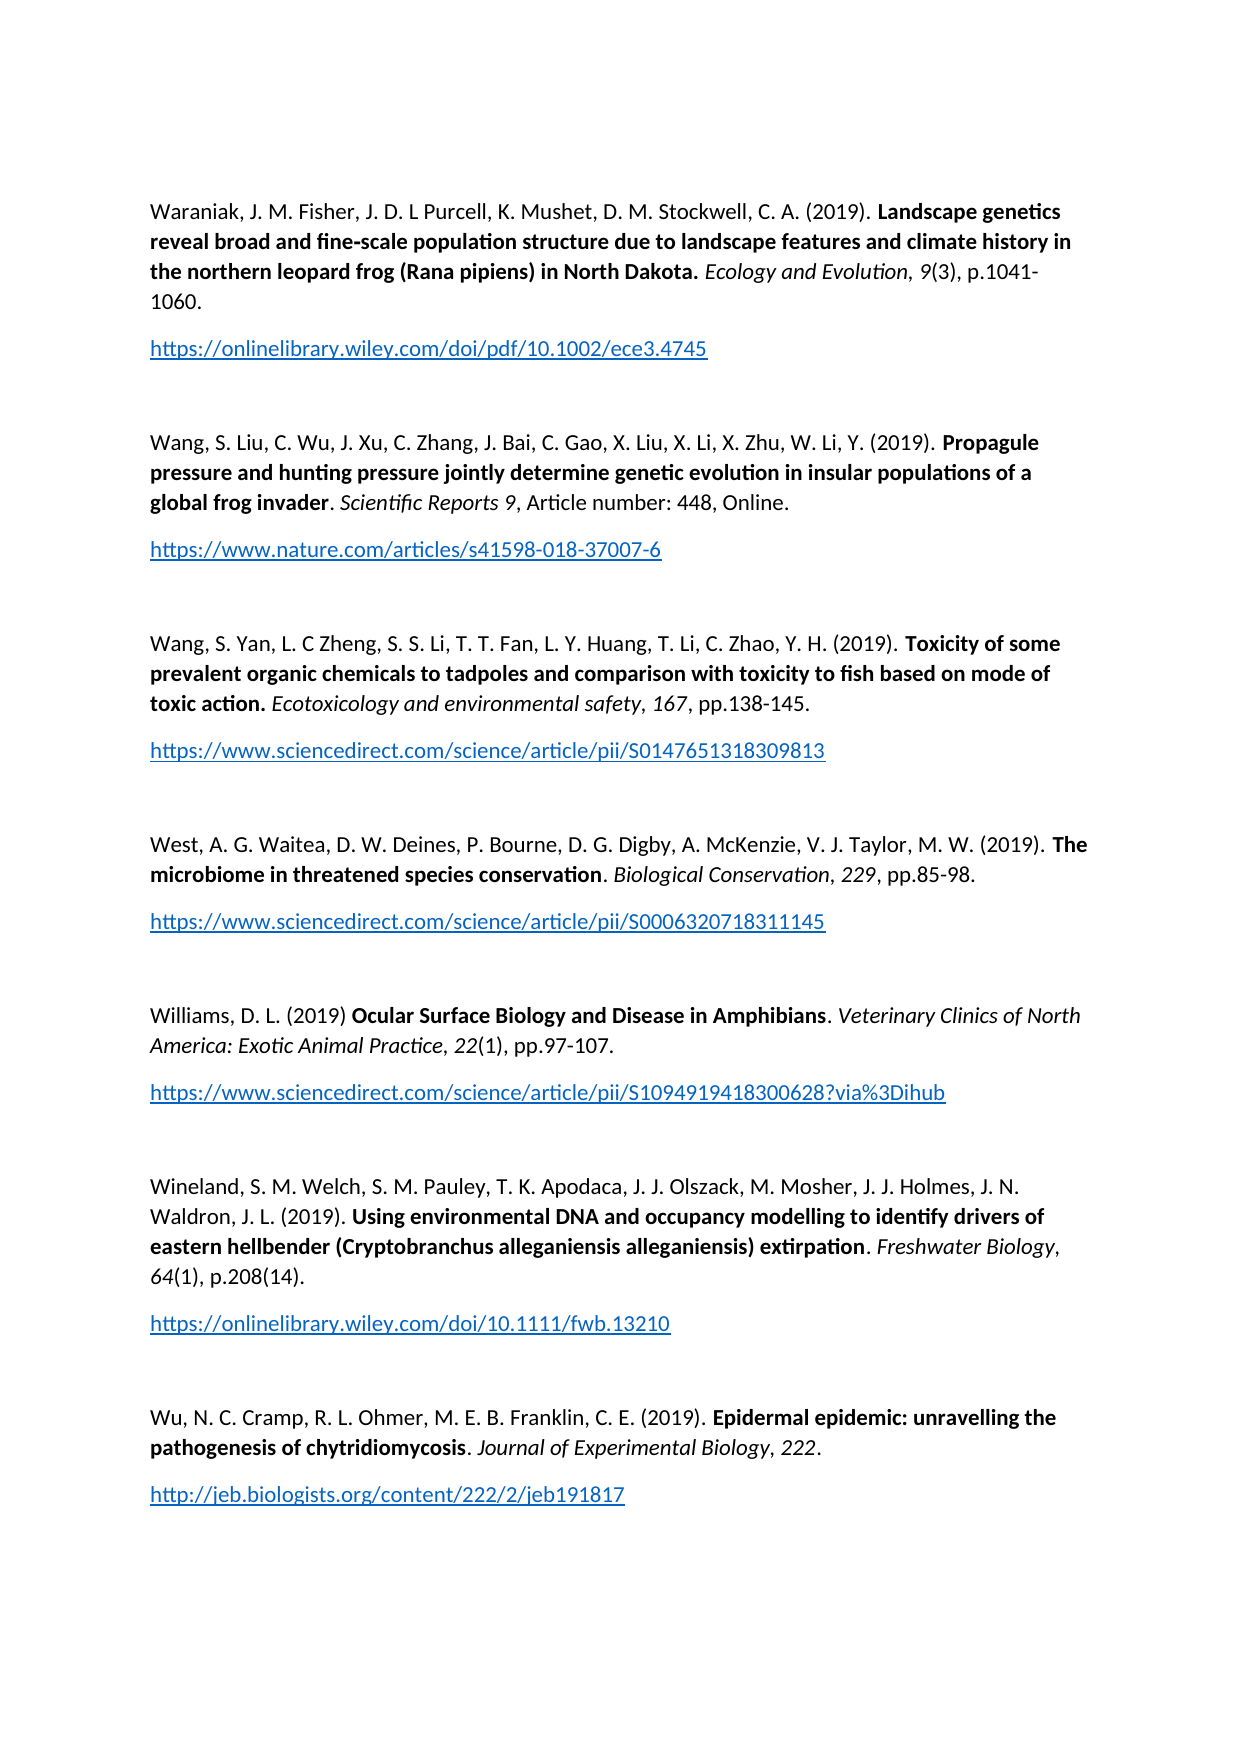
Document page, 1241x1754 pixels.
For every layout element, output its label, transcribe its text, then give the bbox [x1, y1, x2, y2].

text https://www.nature.com/articles/s41598-018-37007-6 [150, 535, 1090, 563]
text Waraniak, J. M. Fisher, J. D. L Purcell, K. Mushet, D. M. Stockwell, C. A. (2019). Landscape genetics reveal broad and fine‐scale population structure due to landscape features and climate history in the northern leopard frog (Rana pipiens) in North Dakota. Ecology and Evolution, 9(3), p.1041-1060. [150, 197, 1090, 316]
text Wang, S. Liu, C. Wu, J. Xu, C. Zhang, J. Bai, C. Gao, X. Liu, X. Li, X. Zhu, W. Li, Y. (2019). Propagule pressure and hunting pressure jointly determine genetic evolution in insular populations of a global frog invader. Scientific Reports 9, Article number: 448, Online. [150, 428, 1090, 517]
text https://www.sciencedirect.com/science/article/pii/S0006320718311145 [150, 907, 1090, 935]
text Wu, N. C. Cramp, R. L. Ohmer, M. E. B. Franklin, C. E. (2019). Epidermal epidemic: unravelling the pathogenesis of chytridiomycosis. Journal of Experimental Biology, 222. [150, 1403, 1090, 1461]
text https://www.sciencedirect.com/science/article/pii/S1094919418300628?via%3Dihub [150, 1078, 1090, 1106]
text Wineland, S. M. Welch, S. M. Pauley, T. K. Apodaca, J. J. Olszack, M. Mosher, J. J. Holmes, J. N. Waldron, J. L. (2019). Using environmental DNA and occupancy modelling to identify drivers of eastern hellbender (Cryptobranchus alleganiensis alleganiensis) extirpation. Freshwater Biology, 64(1), p.208(14). [150, 1172, 1090, 1291]
text Wang, S. Yan, L. C Zheng, S. S. Li, T. T. Fan, L. Y. Huang, T. Li, C. Zhao, Y. H. (2019). Toxicity of some prevalent organic chemicals to tadpoles and comparison with toxicity to fish based on mode of toxic action. Ecotoxicology and environmental safety, 167, pp.138-145. [150, 629, 1090, 718]
text https://onlinelibrary.wiley.com/doi/10.1111/fwb.13210 [150, 1309, 1090, 1337]
text https://onlinelibrary.wiley.com/doi/pdf/10.1002/ece3.4745 [150, 334, 1090, 362]
text http://jeb.biologists.org/content/222/2/jeb191817 [150, 1480, 1090, 1508]
text West, A. G. Waitea, D. W. Deines, P. Bourne, D. G. Digby, A. McKenzie, V. J. Taylor, M. W. (2019). The microbiome in threatened species conservation. Biological Conservation, 229, pp.85-98. [150, 830, 1090, 888]
text https://www.sciencedirect.com/science/article/pii/S0147651318309813 [150, 736, 1090, 764]
text Williams, D. L. (2019) Ocular Surface Biology and Disease in Amphibians. Veterinary Clinics of North America: Exotic Animal Practice, 22(1), pp.97-107. [150, 1001, 1090, 1059]
